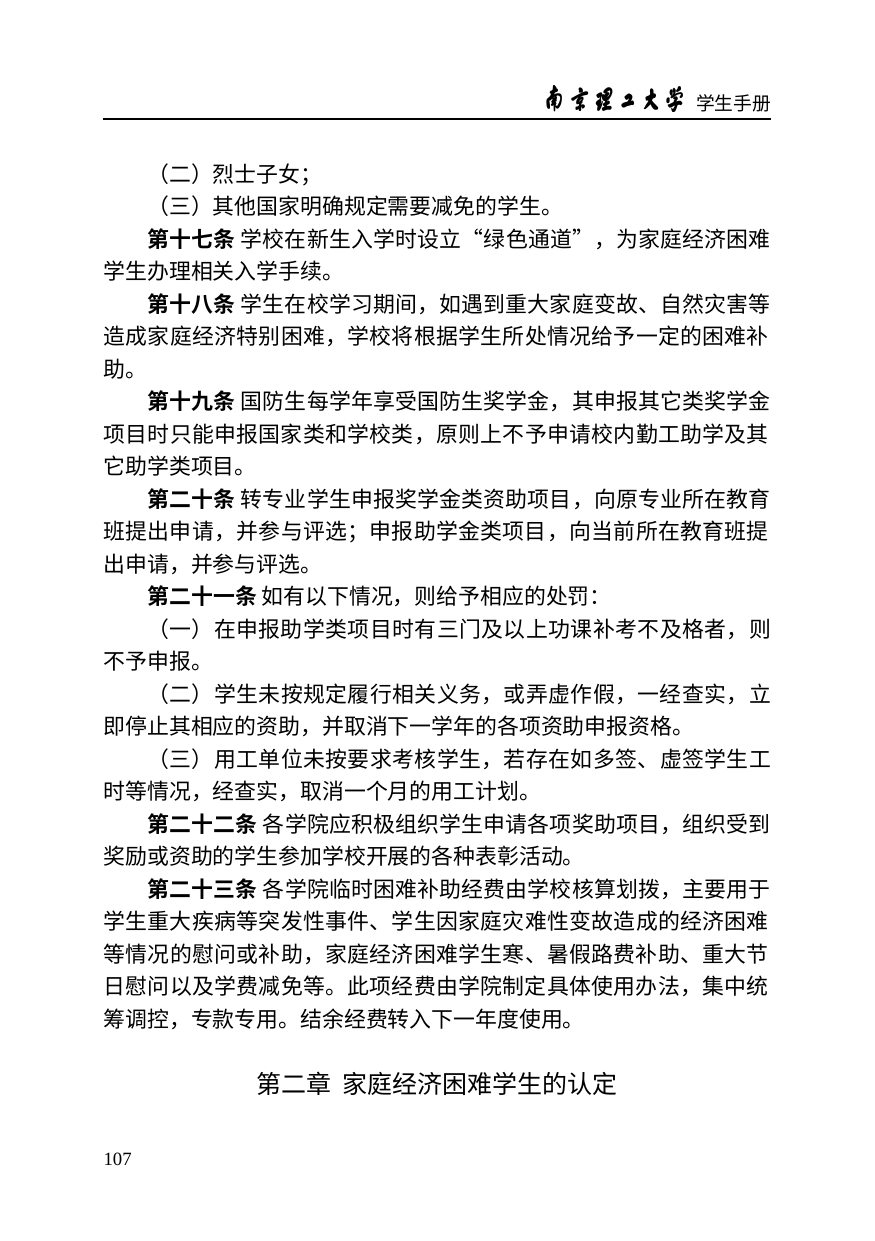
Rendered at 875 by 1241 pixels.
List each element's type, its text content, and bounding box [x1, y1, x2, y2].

text （一）在申报助学类项目时有三门及以上功课补考不及格者，则不予申报。 [103, 611, 771, 676]
text 第二十条 转专业学生申报奖学金类资助项目，向原专业所在教育班提出申请，并参与评选；申报助学金类项目，向当前所在教育班提出申请，并参与评选。 [103, 481, 771, 579]
text （二）学生未按规定履行相关义务，或弄虚作假，一经查实，立即停止其相应的资助，并取消下一学年的各项资助申报资格。 [103, 676, 771, 741]
text 第十七条 学校在新生入学时设立“绿色通道”，为家庭经济困难学生办理相关入学手续。 [103, 221, 771, 286]
text 第二十三条 各学院临时困难补助经费由学校核算划拨，主要用于学生重大疾病等突发性事件、学生因家庭灾难性变故造成的经济困难等情况的慰问或补助，家庭经济困难学生寒、暑假路费补助、重大节日慰问以及学费减免等。此项经费由学院制定具体使用办法，集中统筹调控，专款专用。结余经费转入下一年度使用。 [103, 871, 771, 1034]
text 第二章 家庭经济困难学生的认定 [103, 1050, 771, 1115]
text （二）烈士子女； [103, 156, 771, 189]
text 第十九条 国防生每学年享受国防生奖学金，其申报其它类奖学金项目时只能申报国家类和学校类，原则上不予申请校内勤工助学及其它助学类项目。 [103, 384, 771, 481]
text （三）其他国家明确规定需要减免的学生。 [103, 189, 771, 221]
picture [539, 85, 685, 118]
text 第十八条 学生在校学习期间，如遇到重大家庭变故、自然灾害等造成家庭经济特别困难，学校将根据学生所处情况给予一定的困难补助。 [103, 286, 771, 384]
text 第二十一条 如有以下情况，则给予相应的处罚： [103, 579, 771, 611]
text （三）用工单位未按要求考核学生，若存在如多签、虚签学生工时等情况，经查实，取消一个月的用工计划。 [103, 741, 771, 806]
text 第二十二条 各学院应积极组织学生申请各项奖助项目，组织受到奖励或资助的学生参加学校开展的各种表彰活动。 [103, 806, 771, 871]
